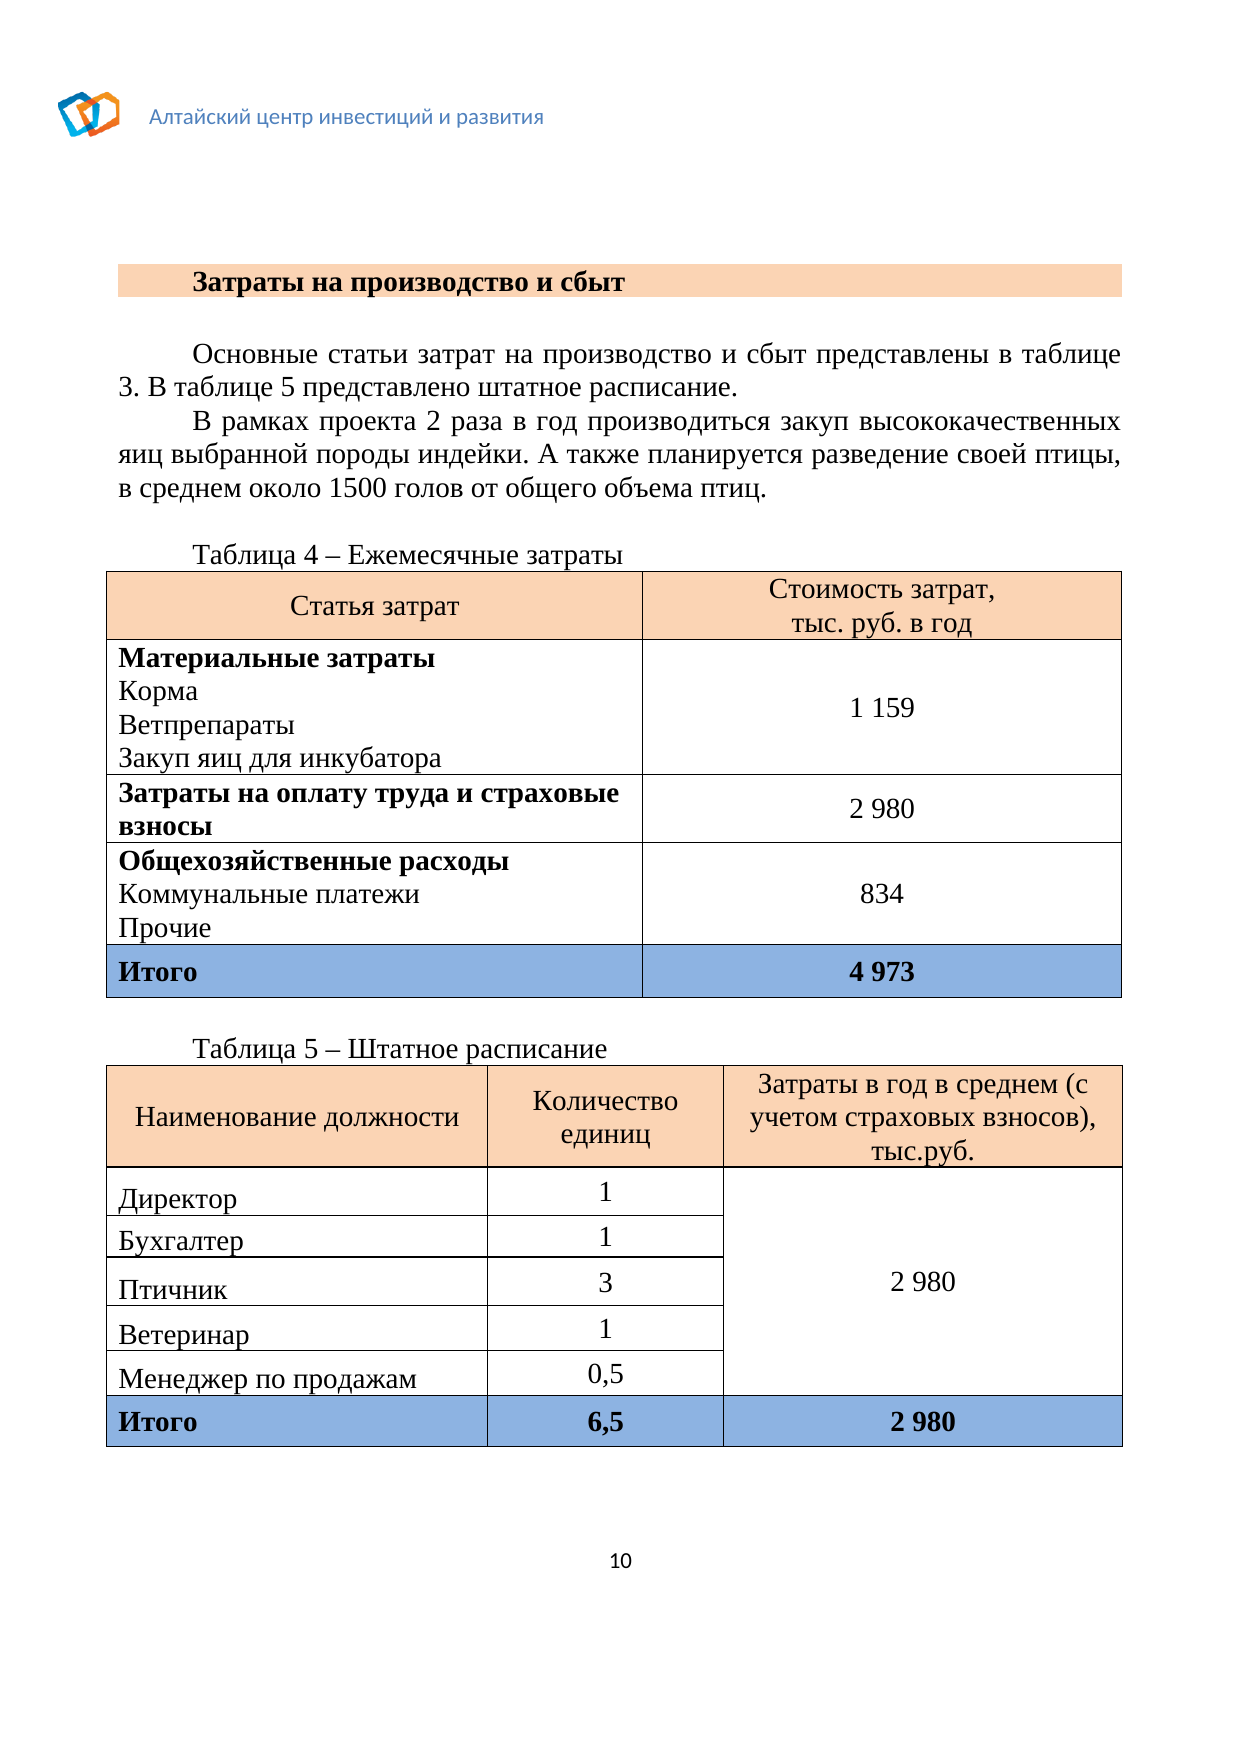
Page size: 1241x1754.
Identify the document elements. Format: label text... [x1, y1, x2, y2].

table_header Наименование должности [107, 1066, 487, 1166]
table_cell 1 [488, 1216, 723, 1256]
text Таблица 4 – Ежемесячные затраты [118, 537, 1122, 571]
table_cell Ветеринар [107, 1306, 487, 1350]
table_cell Итого [107, 1396, 487, 1446]
text Таблица 5 – Штатное расписание [118, 1031, 1122, 1065]
table_header Статья затрат [107, 572, 642, 639]
table_cell 6,5 [488, 1396, 723, 1446]
table_cell Бухгалтер [107, 1216, 487, 1256]
subtitle Затраты на производство и сбыт [118, 264, 1122, 297]
text В рамках проекта 2 раза в год производиться закуп высококачественных яиц выбранной породы индейки. А также планируется разведение своей птицы, в среднем около 1500 голов от общего объема птиц. [118, 403, 1122, 503]
table_cell 2 980 [724, 1396, 1122, 1446]
table_cell Директор [107, 1168, 487, 1215]
table_cell 834 [643, 843, 1121, 944]
table_cell 1 159 [643, 640, 1121, 774]
table_header Количество единиц [488, 1066, 723, 1166]
picture [56, 91, 120, 136]
table_cell Затраты на оплату труда и страховые взносы [107, 775, 642, 842]
table_cell Итого [107, 945, 642, 997]
table_cell Материальные затраты Корма Ветпрепараты Закуп яиц для инкубатора [107, 640, 642, 774]
table_cell 0,5 [488, 1351, 723, 1395]
table_cell 2 980 [724, 1168, 1122, 1395]
table_cell Менеджер по продажам [107, 1351, 487, 1395]
table_cell 1 [488, 1168, 723, 1215]
table_cell 2 980 [643, 775, 1121, 842]
table_cell 4 973 [643, 945, 1121, 997]
table_cell 1 [488, 1306, 723, 1350]
text Основные статьи затрат на производство и сбыт представлены в таблице 3. В таблице 5 представлено штатное расписание. [118, 336, 1122, 403]
table_header Стоимость затрат, тыс. руб. в год [643, 572, 1121, 639]
table_cell Птичник [107, 1258, 487, 1305]
table_cell Общехозяйственные расходы Коммунальные платежи Прочие [107, 843, 642, 944]
table_header Затраты в год в среднем (с учетом страховых взносов), тыс.руб. [724, 1066, 1122, 1166]
table_cell 3 [488, 1258, 723, 1305]
